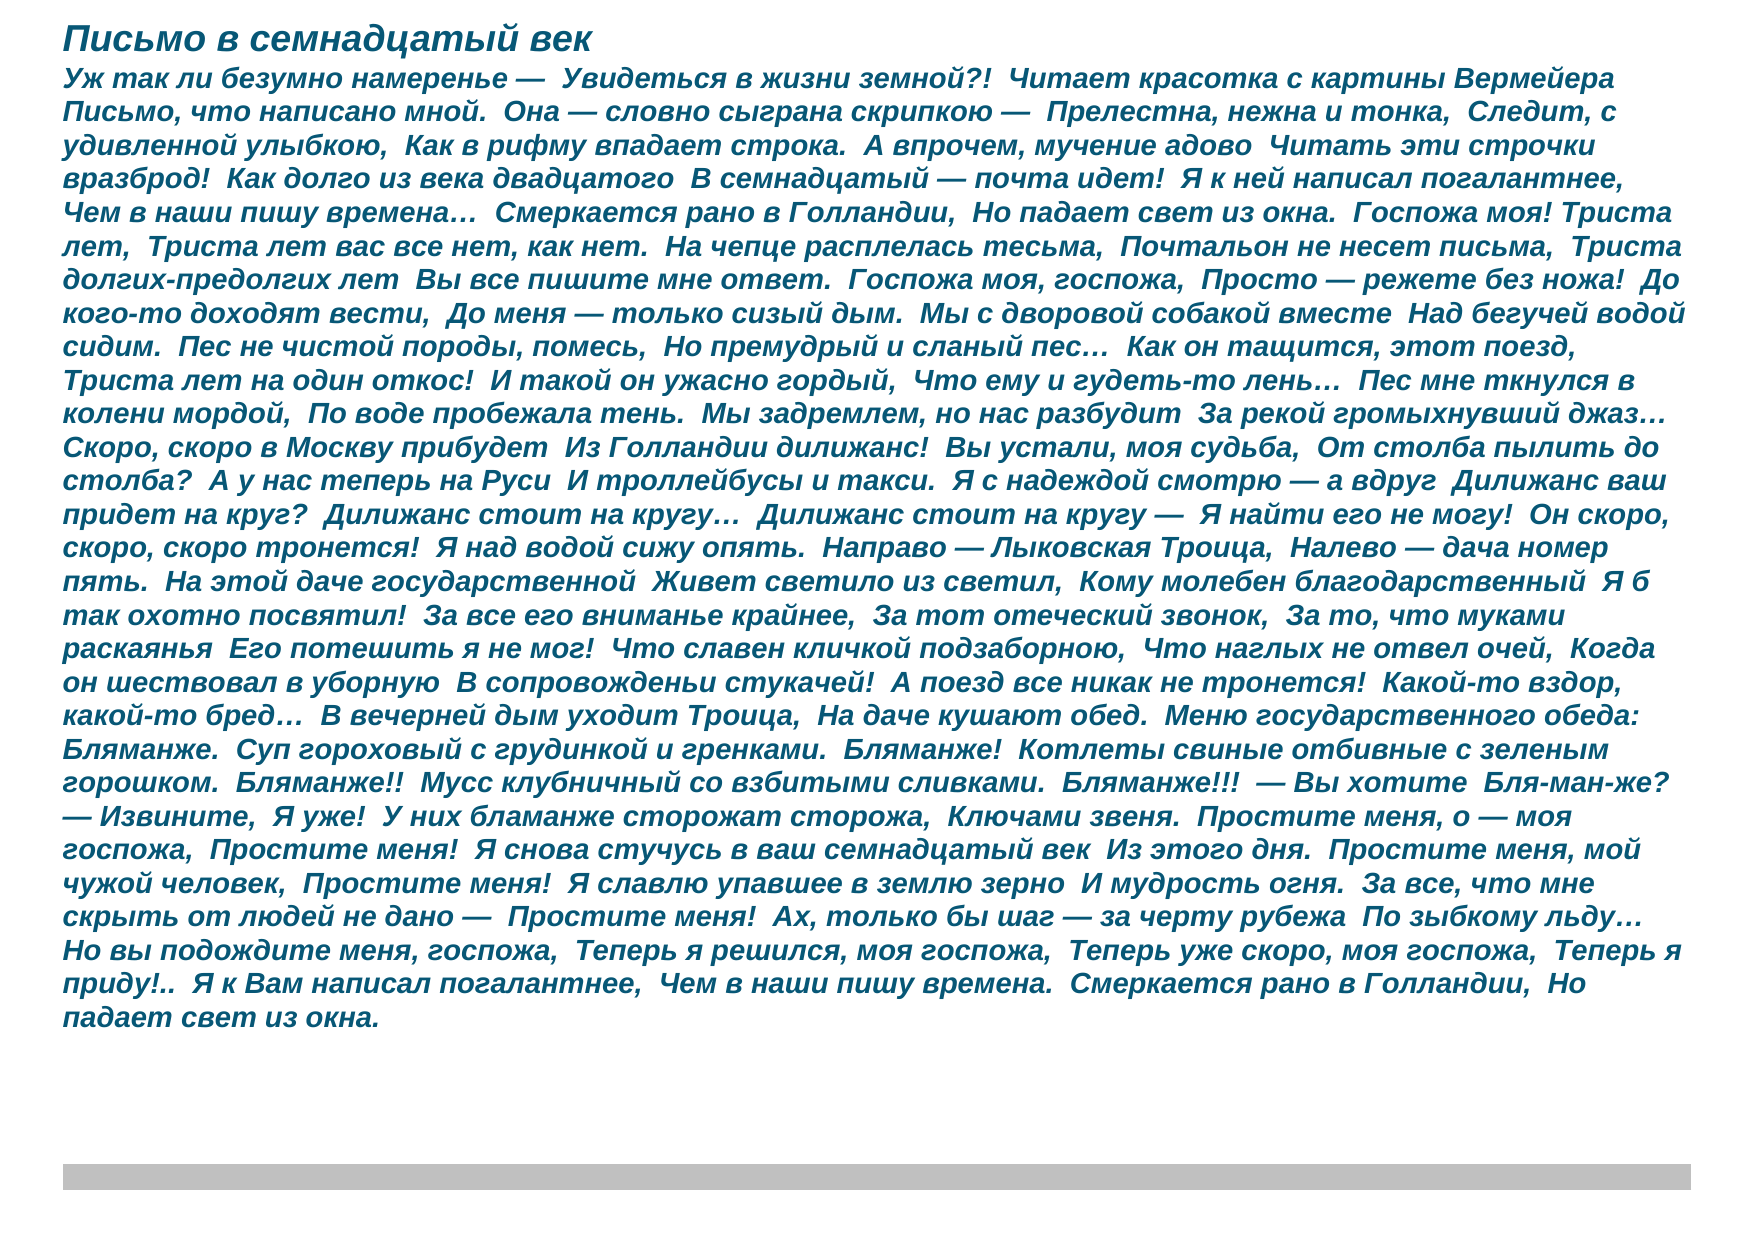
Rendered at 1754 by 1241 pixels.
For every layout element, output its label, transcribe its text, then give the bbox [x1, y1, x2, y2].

text Уж так ли безумно намеренье — [62, 61, 1691, 1033]
subtitle Письмо в семнадцатый век [62, 17, 1691, 60]
